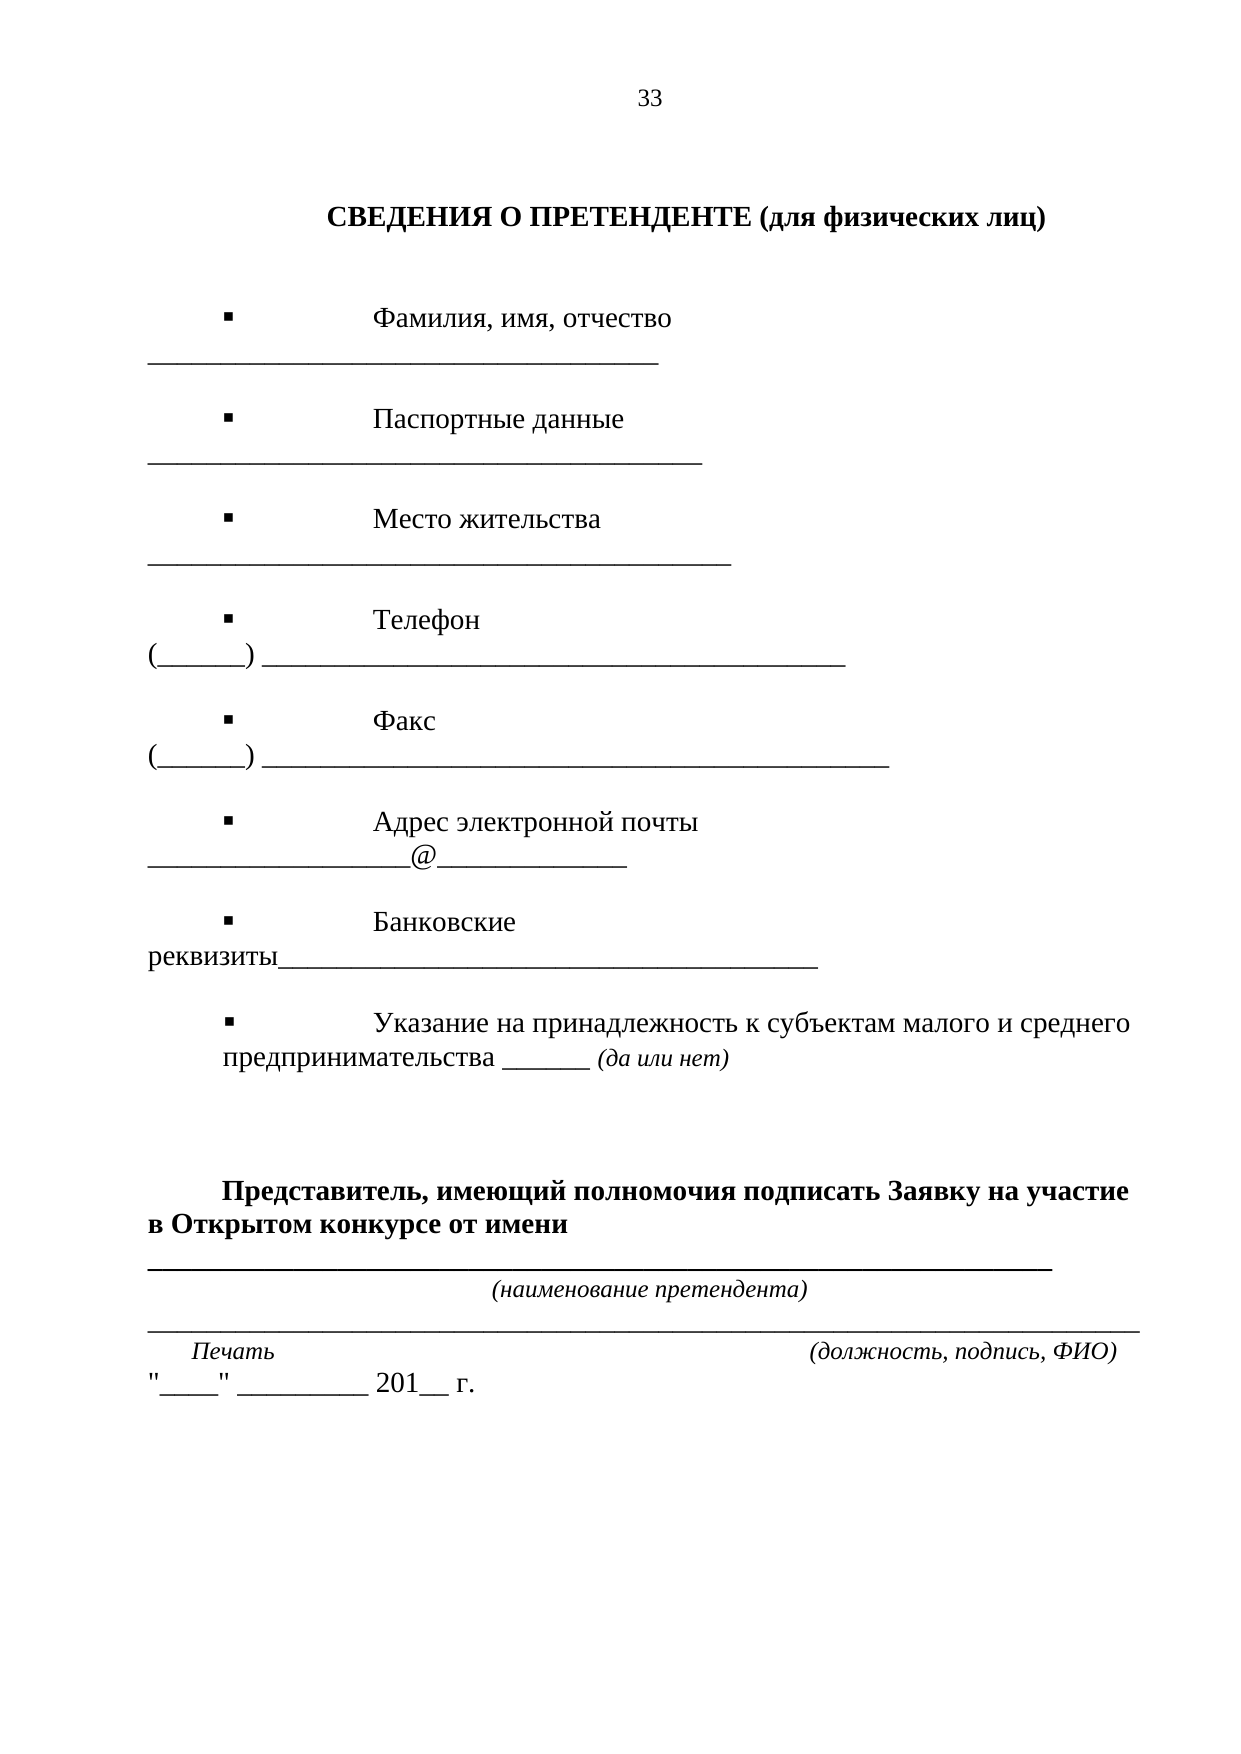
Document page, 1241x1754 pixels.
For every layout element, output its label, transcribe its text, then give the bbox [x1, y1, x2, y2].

text (наименование претендента) [148, 1274, 1152, 1302]
list Указание на принадлежность к субъектам малого и среднего предпринимательства ______ (да или нет) [223, 1005, 1152, 1072]
text ____________________________________________________________________ [148, 1302, 1152, 1336]
list Место жительства ________________________________________ [148, 502, 1152, 569]
list Адрес электронной почты __________________@_____________ [148, 804, 1152, 871]
list Фамилия, имя, отчество ___________________________________ [148, 300, 1152, 367]
list Паспортные данные ______________________________________ [148, 401, 1152, 468]
subtitle Представитель, имеющий полномочия подписать Заявку на участие в Открытом конкурсе от имени ______________________________________________________________ [148, 1173, 1152, 1274]
text СВЕДЕНИЯ О ПРЕТЕНДЕНТЕ (для физических лиц) [148, 199, 1152, 233]
text Печать (должность, подпись, ФИО) [148, 1336, 1152, 1365]
list Телефон (______) ________________________________________ [148, 602, 1152, 669]
list Факс (______) ___________________________________________ [148, 703, 1152, 770]
list Банковские реквизиты_____________________________________ [148, 904, 1152, 972]
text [148, 1365, 1152, 1398]
